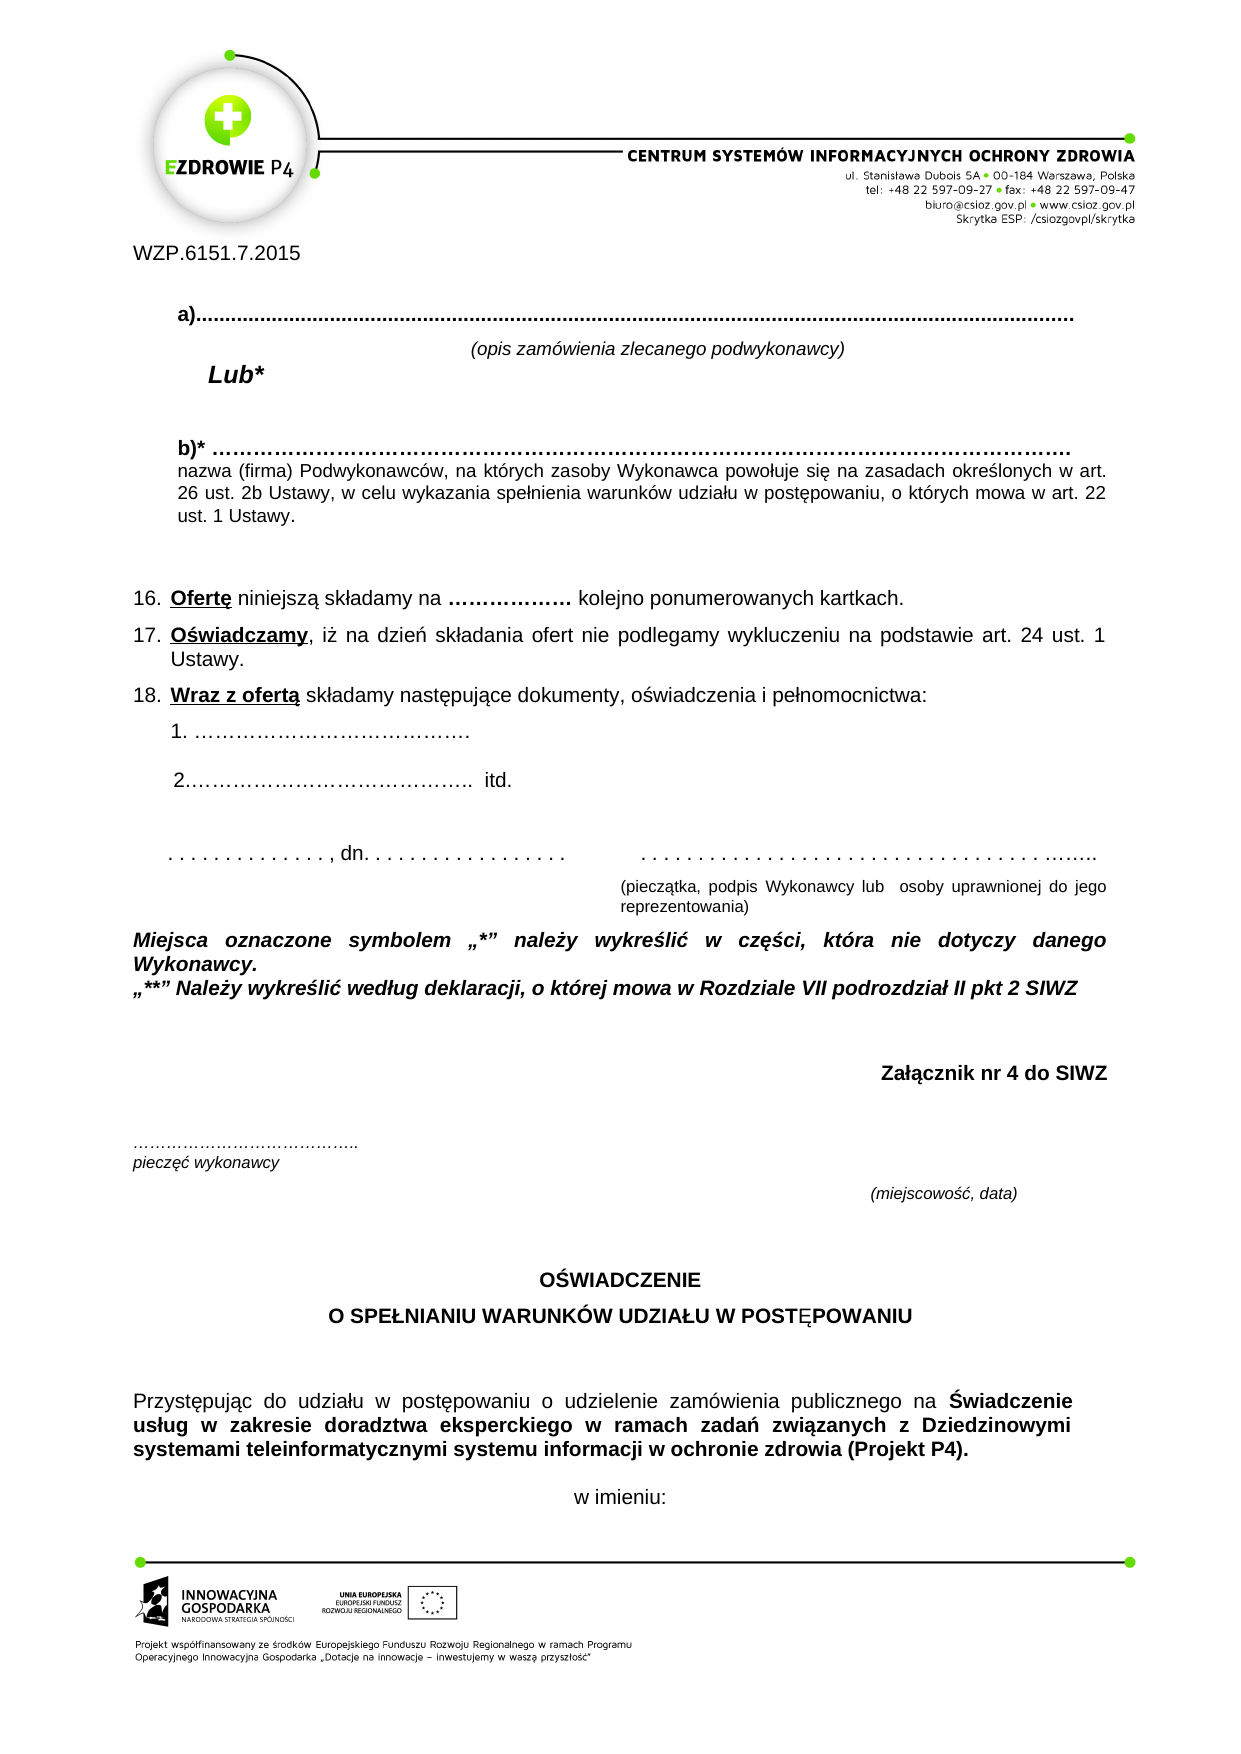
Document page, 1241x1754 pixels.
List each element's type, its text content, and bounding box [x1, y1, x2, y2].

text nazwa (firma) Podwykonawców, na których zasoby Wykonawca powołuje się na zasadach określonych w art. 26 ust. 2b Ustawy, w celu wykazania spełnienia warunków udziału w postępowaniu, o których mowa w art. 22 ust. 1 Ustawy. [177, 460, 1107, 527]
text O SPEŁNIANIU WARUNKÓW UDZIAŁU W POSTĘPOWANIU [133, 1304, 1107, 1328]
text OŚWIADCZENIE [133, 1268, 1107, 1292]
list Wraz z ofertą składamy następujące dokumenty, oświadczenia i pełnomocnictwa: [133, 683, 1107, 707]
list Ofertę niniejszą składamy na ……………… kolejno ponumerowanych kartkach. [133, 586, 1107, 610]
text a) [133, 302, 1107, 326]
text Załącznik nr 4 do SIWZ [133, 1061, 1107, 1085]
picture [132, 1554, 1138, 1666]
text 1. …………………………………. [170, 719, 1107, 743]
text w imieniu: [133, 1484, 1107, 1508]
picture [132, 44, 1137, 242]
text . . . . . . . . . . . . . . , dn. . . . . . . . . . . . . . . . . . . . . . . . . . . . . . . . . . . . . . . . . . . . . . . . . . . . . …….. [133, 841, 1107, 865]
text 2.………………………………….. itd. [133, 768, 1107, 792]
text b)* ……………………………………………………………………………………………………………. [177, 436, 1107, 460]
text Miejsca oznaczone symbolem „*” należy wykreślić w części, która nie dotyczy danego Wykonawcy. [133, 928, 1107, 976]
text Lub* [133, 360, 1107, 388]
text „**” Należy wykreślić według deklaracji, o której mowa w Rozdziale VII podrozdział II pkt 2 SIWZ [133, 976, 1107, 1000]
list Oświadczamy, iż na dzień składania ofert nie podlegamy wykluczeniu na podstawie art. 24 ust. 1 Ustawy. [133, 622, 1107, 670]
text pieczęć wykonawcy [133, 1152, 1107, 1172]
text (pieczątka, podpis Wykonawcy lub osoby uprawnionej do jego reprezentowania) [620, 877, 1107, 916]
text Przystępując do udziału w postępowaniu o udzielenie zamówienia publicznego na Świadczenie usług w zakresie doradztwa eksperckiego w ramach zadań związanych z Dziedzinowymi systemami teleinformatycznymi systemu informacji w ochronie zdrowia (Projekt P4). [133, 1389, 1073, 1461]
text (miejscowość, data) [870, 1184, 1107, 1203]
text ………………………………….. [133, 1133, 1107, 1152]
text (opis zamówienia zlecanego podwykonawcy) [133, 338, 1107, 360]
